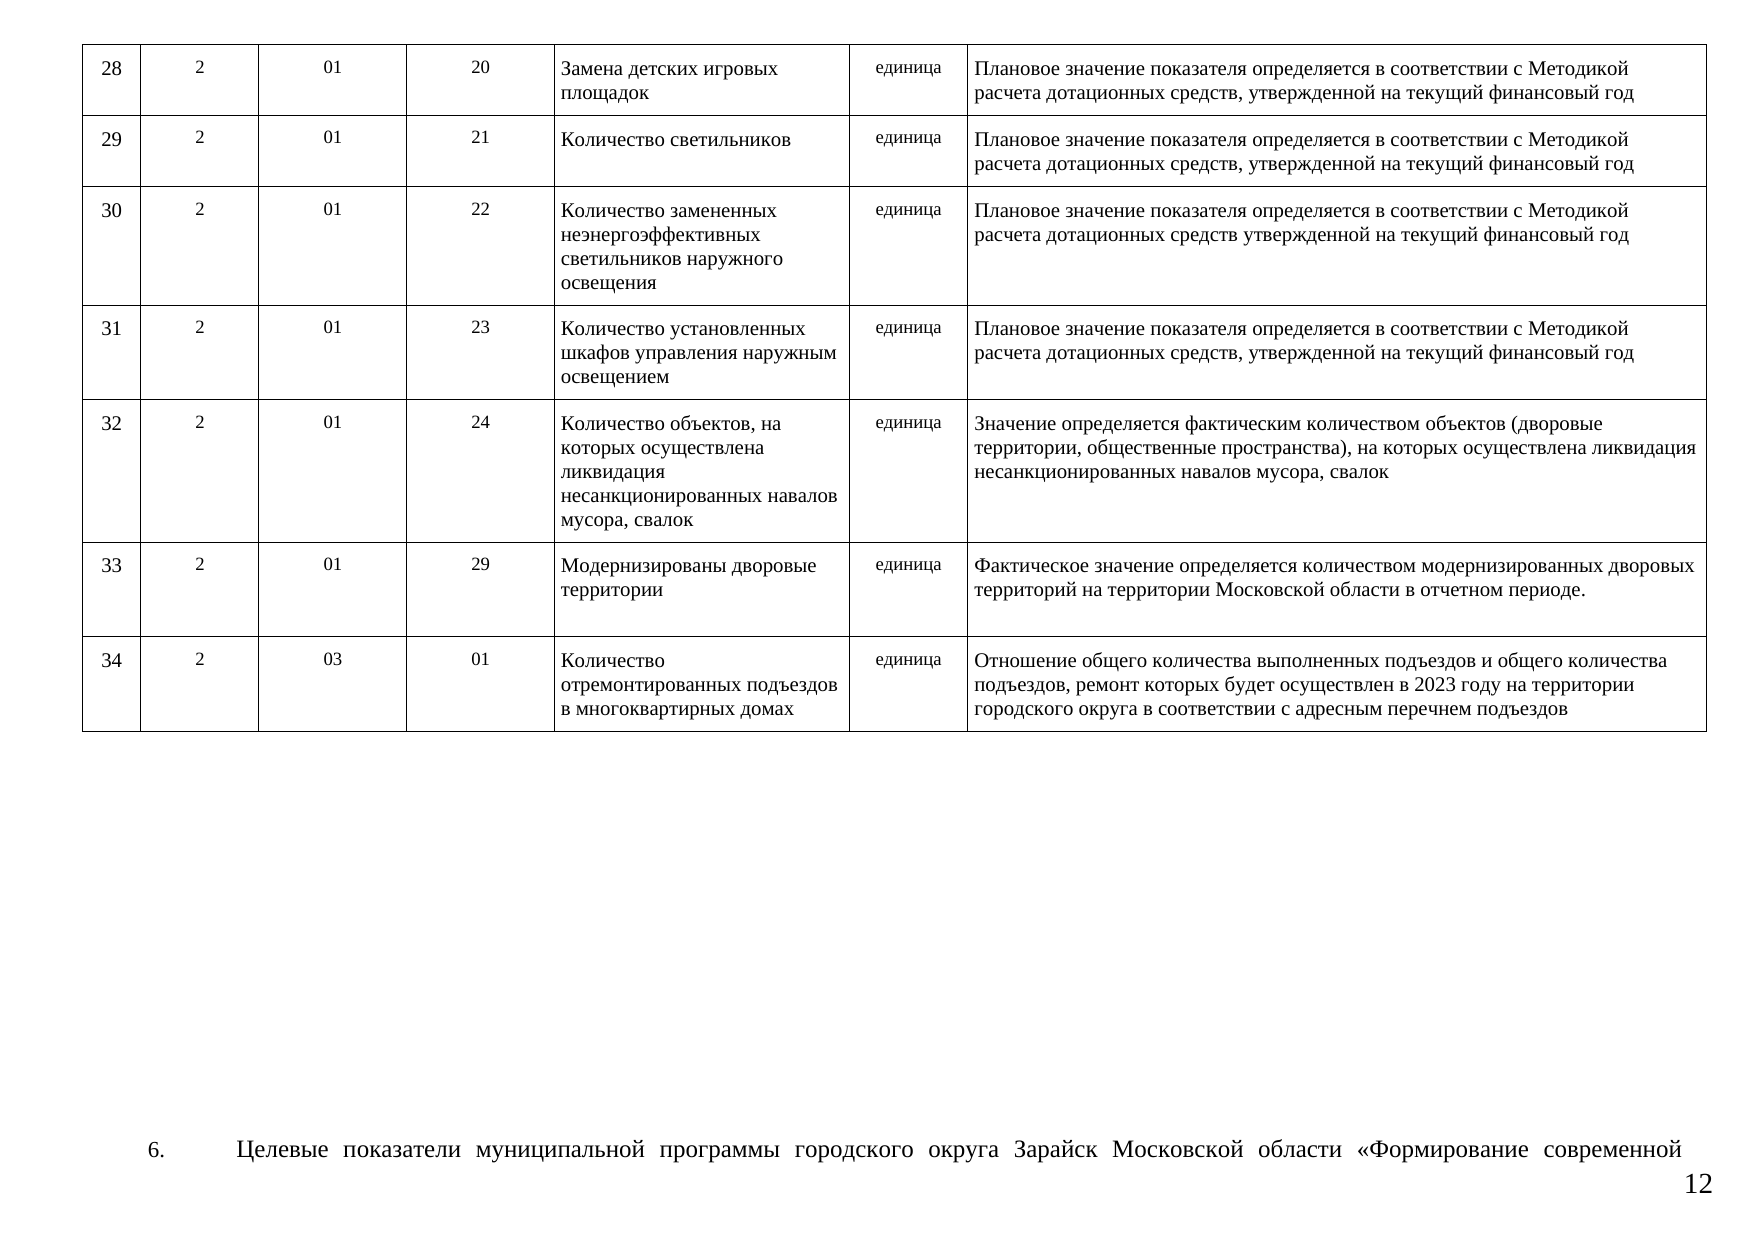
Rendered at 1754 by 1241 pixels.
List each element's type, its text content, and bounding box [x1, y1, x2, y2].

table_cell Плановое значение показателя определяется в соответствии с Методикой расчета дотационных средств, утвержденной на текущий финансовый год [968, 116, 1706, 186]
table_cell Отношение общего количества выполненных подъездов и общего количества подъездов, ремонт которых будет осуществлен в 2023 году на территории городского округа в соответствии с адресным перечнем подъездов [968, 637, 1706, 731]
table_cell Количество замененных неэнергоэффективных светильников наружного освещения [555, 187, 849, 304]
table_cell Замена детских игровых площадок [555, 45, 849, 115]
table_cell 33 [83, 543, 140, 636]
table_cell 01 [259, 543, 406, 636]
table_cell 2 [141, 400, 258, 542]
table_cell Количество объектов, на которых осуществлена ликвидация несанкционированных навалов мусора, свалок [555, 400, 849, 542]
table_cell 2 [141, 116, 258, 186]
table_cell 01 [259, 116, 406, 186]
table_cell Плановое значение показателя определяется в соответствии с Методикой расчета дотационных средств, утвержденной на текущий финансовый год [968, 306, 1706, 399]
table_cell 01 [259, 306, 406, 399]
table_cell 01 [407, 637, 554, 731]
table_cell 30 [83, 187, 140, 304]
table_cell 01 [259, 400, 406, 542]
table_cell 2 [141, 306, 258, 399]
table_cell Количество светильников [555, 116, 849, 186]
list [89, 1134, 1683, 1163]
table_cell 23 [407, 306, 554, 399]
table_cell 2 [141, 187, 258, 304]
table_cell Значение определяется фактическим количеством объектов (дворовые территории, общественные пространства), на которых осуществлена ликвидация несанкционированных навалов мусора, свалок [968, 400, 1706, 542]
table_cell единица [850, 45, 967, 115]
table_cell 2 [141, 45, 258, 115]
table_cell Плановое значение показателя определяется в соответствии с Методикой расчета дотационных средств утвержденной на текущий финансовый год [968, 187, 1706, 304]
table_cell Плановое значение показателя определяется в соответствии с Методикой расчета дотационных средств, утвержденной на текущий финансовый год [968, 45, 1706, 115]
table_cell 2 [141, 543, 258, 636]
table_cell 21 [407, 116, 554, 186]
table_cell 29 [83, 116, 140, 186]
table_cell Фактическое значение определяется количеством модернизированных дворовых территорий на территории Московской области в отчетном периоде. [968, 543, 1706, 636]
table_cell единица [850, 543, 967, 636]
table_cell 28 [83, 45, 140, 115]
table_cell Модернизированы дворовые территории [555, 543, 849, 636]
table_cell 34 [83, 637, 140, 731]
table_cell 29 [407, 543, 554, 636]
table_cell 03 [259, 637, 406, 731]
table_cell 01 [259, 45, 406, 115]
table_cell 24 [407, 400, 554, 542]
table_cell Количество отремонтированных подъездов в многоквартирных домах [555, 637, 849, 731]
table_cell 22 [407, 187, 554, 304]
table_cell Количество установленных шкафов управления наружным освещением [555, 306, 849, 399]
table_cell 32 [83, 400, 140, 542]
table_cell единица [850, 187, 967, 304]
table_cell единица [850, 400, 967, 542]
table_cell единица [850, 306, 967, 399]
table_cell 31 [83, 306, 140, 399]
table_cell единица [850, 116, 967, 186]
table_cell единица [850, 637, 967, 731]
table_cell 2 [141, 637, 258, 731]
table_cell 20 [407, 45, 554, 115]
table_cell 01 [259, 187, 406, 304]
